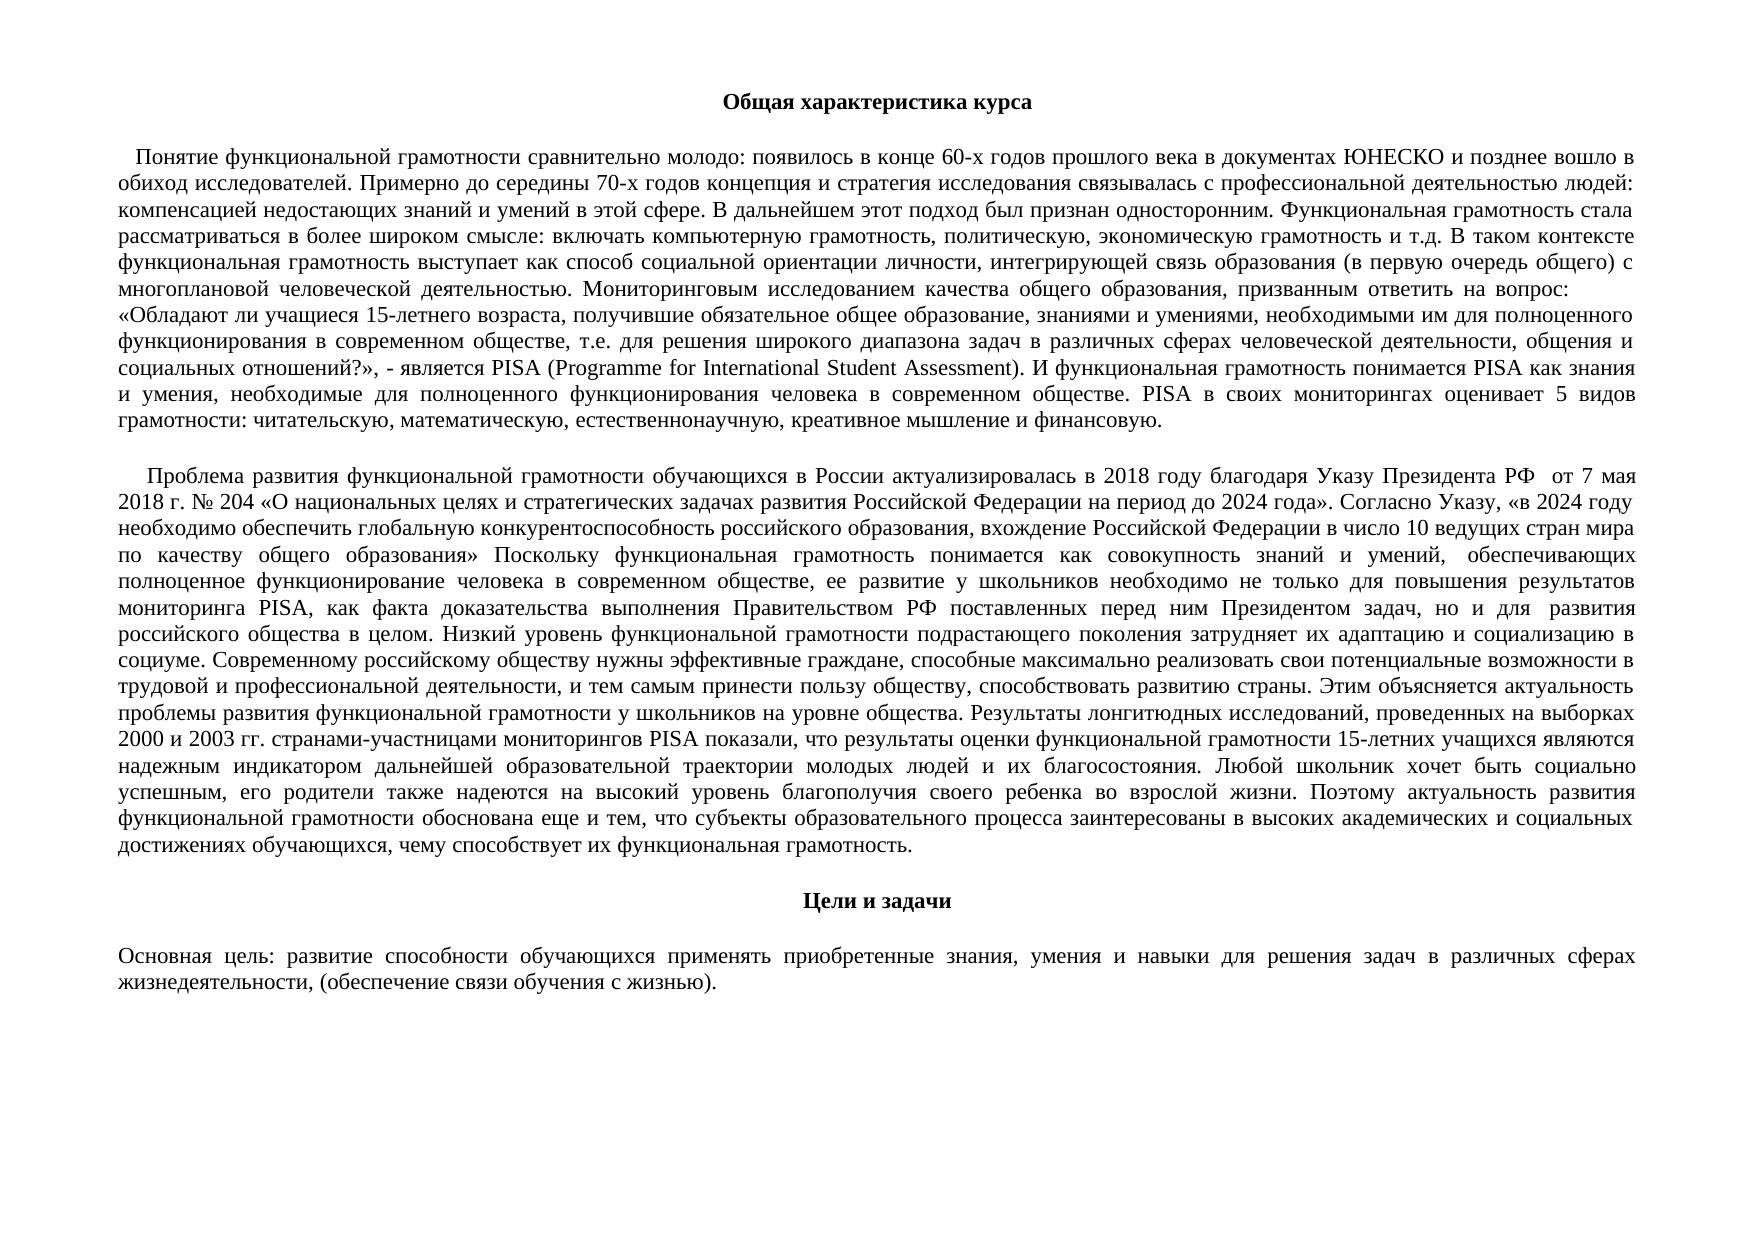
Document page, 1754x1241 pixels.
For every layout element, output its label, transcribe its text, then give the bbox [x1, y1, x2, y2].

text Понятие функциональной грамотности сравнительно молодо: появилось в конце 60-х годов прошлого века в документах ЮНЕСКО и позднее вошло в обиход исследователей. Примерно до середины 70-х годов концепция и стратегия исследования связывалась с профессиональной деятельностью людей: компенсацией недостающих знаний и умений в этой сфере. В дальнейшем этот подход был признан односторонним. Функциональная грамотность стала рассматриваться в более широком смысле: включать компьютерную грамотность, политическую, экономическую грамотность и т.д. В таком контексте функциональная грамотность выступает как способ социальной ориентации личности, интегрирующей связь образования (в первую очередь общего) с многоплановой человеческой деятельностью. Мониторинговым исследованием качества общего образования, призванным ответить на вопрос: [118, 143, 1636, 301]
subtitle Цели и задачи [516, 887, 1238, 913]
text «Обладают ли учащиеся 15-летнего возраста, получившие обязательное общее образование, знаниями и умениями, необходимыми им для полноценного функционирования в современном обществе, т.е. для решения широкого диапазона задач в различных сферах человеческой деятельности, общения и социальных отношений?», - является PISA (Programme for International Student Assessment). И функциональная грамотность понимается PISA как знания и умения, необходимые для полноценного функционирования человека в современном обществе. PISA в своих мониторингах оценивает 5 видов грамотности: читательскую, математическую, естественнонаучную, креативное мышление и финансовую. [118, 301, 1636, 433]
text Основная цель: развитие способности обучающихся применять приобретенные знания, умения и навыки для решения задач в различных сферах жизнедеятельности, (обеспечение связи обучения с жизнью). [118, 942, 1636, 995]
text Проблема развития функциональной грамотности обучающихся в России актуализировалась в 2018 году благодаря Указу Президента РФ от 7 мая 2018 г. № 204 «О национальных целях и стратегических задачах развития Российской Федерации на период до 2024 года». Согласно Указу, «в 2024 году необходимо обеспечить глобальную конкурентоспособность российского образования, вхождение Российской Федерации в число 10 ведущих стран мира по качеству общего образования» Поскольку функциональная грамотность понимается как совокупность знаний и умений, обеспечивающих полноценное функционирование человека в современном обществе, ее развитие у школьников необходимо не только для повышения результатов мониторинга PISA, как факта доказательства выполнения Правительством РФ поставленных перед ним Президентом задач, но и для развития российского общества в целом. Низкий уровень функциональной грамотности подрастающего поколения затрудняет их адаптацию и социализацию в социуме. Современному российскому обществу нужны эффективные граждане, способные максимально реализовать свои потенциальные возможности в трудовой и профессиональной деятельности, и тем самым принести пользу обществу, способствовать развитию страны. Этим объясняется актуальность проблемы развития функциональной грамотности у школьников на уровне общества. Результаты лонгитюдных исследований, проведенных на выборках 2000 и 2003 гг. странами-участницами мониторингов PISA показали, что результаты оценки функциональной грамотности 15-летних учащихся являются надежным индикатором дальнейшей образовательной траектории молодых людей и их благосостояния. Любой школьник хочет быть социально успешным, его родители также надеются на высокий уровень благополучия своего ребенка во взрослой жизни. Поэтому актуальность развития функциональной грамотности обоснована еще и тем, что субъекты образовательного процесса заинтересованы в высоких академических и социальных достижениях обучающихся, чему способствует их функциональная грамотность. [118, 462, 1636, 857]
subtitle Общая характеристика курса [516, 88, 1238, 114]
